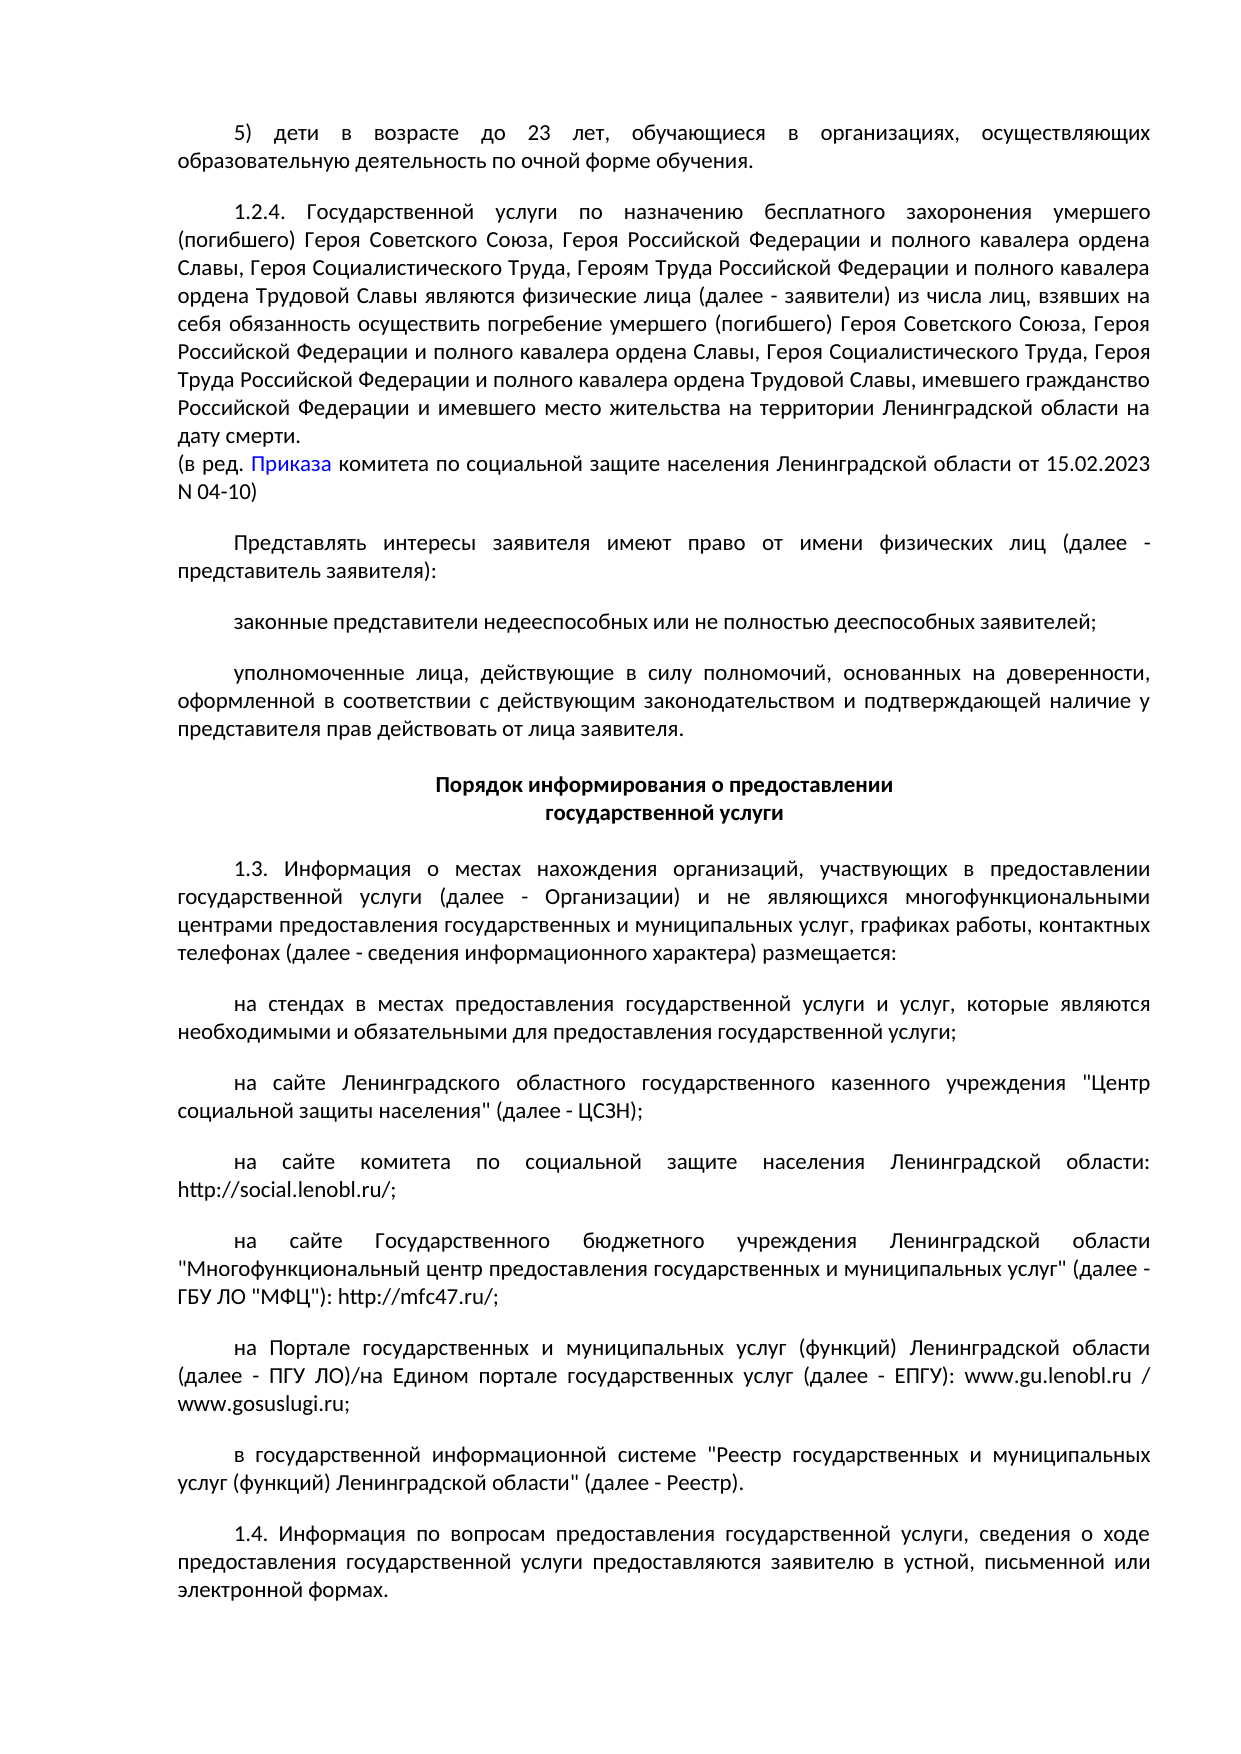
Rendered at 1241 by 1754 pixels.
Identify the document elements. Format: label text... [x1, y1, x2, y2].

text законные представители недееспособных или не полностью дееспособных заявителей; [177, 607, 1152, 635]
text уполномоченные лица, действующие в силу полномочий, основанных на доверенности, оформленной в соответствии с действующим законодательством и подтверждающей наличие у представителя прав действовать от лица заявителя. [177, 658, 1152, 742]
text Представлять интересы заявителя имеют право от имени физических лиц (далее - представитель заявителя): [177, 528, 1152, 584]
text на сайте Ленинградского областного государственного казенного учреждения "Центр социальной защиты населения" (далее - ЦСЗН); [177, 1068, 1152, 1124]
text на стендах в местах предоставления государственной услуги и услуг, которые являются необходимыми и обязательными для предоставления государственной услуги; [177, 989, 1152, 1045]
title Порядок информирования о предоставлении [177, 770, 1152, 798]
text на Портале государственных и муниципальных услуг (функций) Ленинградской области (далее - ПГУ ЛО)/на Едином портале государственных услуг (далее - ЕПГУ): www.gu.lenobl.ru / www.gosuslugi.ru; [177, 1333, 1152, 1417]
text на сайте комитета по социальной защите населения Ленинградской области: http://social.lenobl.ru/; [177, 1147, 1152, 1203]
text 1.3. Информация о местах нахождения организаций, участвующих в предоставлении государственной услуги (далее - Организации) и не являющихся многофункциональными центрами предоставления государственных и муниципальных услуг, графиках работы, контактных телефонах (далее - сведения информационного характера) размещается: [177, 854, 1152, 966]
text в государственной информационной системе "Реестр государственных и муниципальных услуг (функций) Ленинградской области" (далее - Реестр). [177, 1440, 1152, 1496]
text 1.2.4. Государственной услуги по назначению бесплатного захоронения умершего (погибшего) Героя Советского Союза, Героя Российской Федерации и полного кавалера ордена Славы, Героя Социалистического Труда, Героям Труда Российской Федерации и полного кавалера ордена Трудовой Славы являются физические лица (далее - заявители) из числа лиц, взявших на себя обязанность осуществить погребение умершего (погибшего) Героя Советского Союза, Героя Российской Федерации и полного кавалера ордена Славы, Героя Социалистического Труда, Героя Труда Российской Федерации и полного кавалера ордена Трудовой Славы, имевшего гражданство Российской Федерации и имевшего место жительства на территории Ленинградской области на дату смерти. [177, 197, 1152, 449]
text 1.4. Информация по вопросам предоставления государственной услуги, сведения о ходе предоставления государственной услуги предоставляются заявителю в устной, письменной или электронной формах. [177, 1519, 1152, 1603]
text на сайте Государственного бюджетного учреждения Ленинградской области "Многофункциональный центр предоставления государственных и муниципальных услуг" (далее - ГБУ ЛО "МФЦ"): http://mfc47.ru/; [177, 1226, 1152, 1310]
text (в ред. Приказа комитета по социальной защите населения Ленинградской области от 15.02.2023 N 04-10) [177, 449, 1152, 505]
text 5) дети в возрасте до 23 лет, обучающиеся в организациях, осуществляющих образовательную деятельность по очной форме обучения. [177, 118, 1152, 174]
title государственной услуги [177, 798, 1152, 826]
